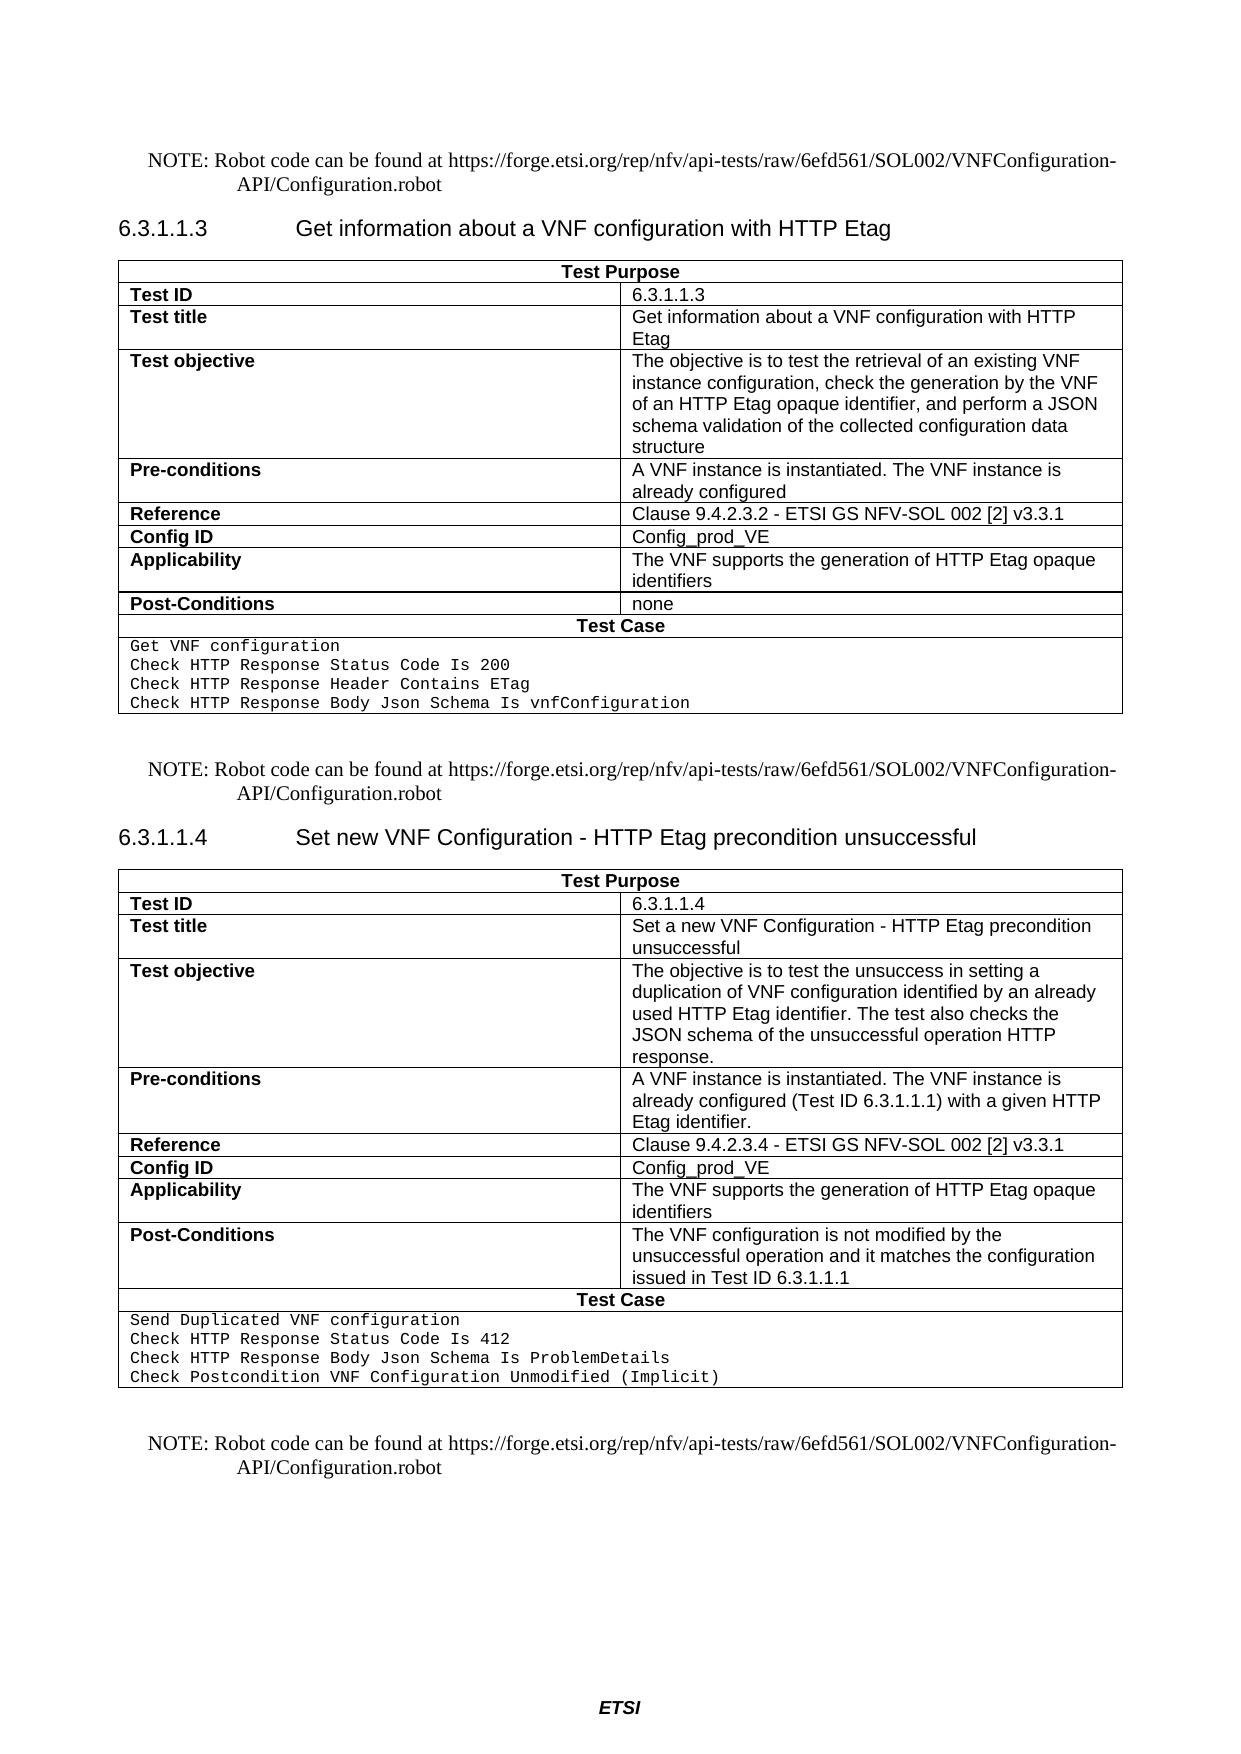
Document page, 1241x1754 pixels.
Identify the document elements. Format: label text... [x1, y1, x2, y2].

table_header Test Purpose [119, 261, 1122, 282]
table_cell Applicability [119, 548, 620, 591]
table_cell Set a new VNF Configuration - HTTP Etag precondition unsuccessful [621, 915, 1122, 958]
table_cell Pre-conditions [119, 1068, 620, 1133]
table_cell Config_prod_VE [621, 526, 1122, 547]
table_cell The VNF configuration is not modified by the unsuccessful operation and it matches the configuration issued in Test ID 6.3.1.1.1 [621, 1223, 1122, 1288]
table_cell Test Case [119, 1289, 1122, 1311]
table_cell Config_prod_VE [621, 1157, 1122, 1178]
table_cell Clause 9.4.2.3.2 - ETSI GS NFV-SOL 002 [2] v3.3.1 [621, 503, 1122, 525]
table_cell Test ID [119, 893, 620, 914]
table_cell Post-Conditions [119, 1223, 620, 1288]
table_cell Test objective [119, 350, 620, 458]
table_cell 6.3.1.1.4 [621, 893, 1122, 914]
table_cell A VNF instance is instantiated. The VNF instance is already configured (Test ID 6.3.1.1.1) with a given HTTP Etag identifier. [621, 1068, 1122, 1133]
table_cell The VNF supports the generation of HTTP Etag opaque identifiers [621, 548, 1122, 591]
table_cell The VNF supports the generation of HTTP Etag opaque identifiers [621, 1179, 1122, 1222]
table_cell Applicability [119, 1179, 620, 1222]
text NOTE: Robot code can be found at https://forge.etsi.org/rep/nfv/api-tests/raw/6efd561/SOL002/VNFConfiguration-API/Configuration.robot [148, 148, 1122, 196]
table_cell Reference [119, 1134, 620, 1156]
table_header Test Purpose [119, 870, 1122, 892]
table_cell Pre-conditions [119, 459, 620, 502]
subtitle 6.3.1.1.4 Set new VNF Configuration - HTTP Etag precondition unsuccessful [118, 824, 1122, 850]
table_cell Test title [119, 306, 620, 349]
table_cell Test Case [119, 615, 1122, 637]
table_cell Test ID [119, 283, 620, 305]
table_cell none [621, 593, 1122, 614]
text NOTE: Robot code can be found at https://forge.etsi.org/rep/nfv/api-tests/raw/6efd561/SOL002/VNFConfiguration-API/Configuration.robot [148, 1431, 1122, 1479]
table_cell Test title [119, 915, 620, 958]
table_cell 6.3.1.1.3 [621, 283, 1122, 305]
table_cell Get information about a VNF configuration with HTTP Etag [621, 306, 1122, 349]
table_cell Get VNF configuration Check HTTP Response Status Code Is 200 Check HTTP Response Header Contains ETag Check HTTP Response Body Json Schema Is vnfConfiguration [119, 638, 1122, 713]
table_cell Test objective [119, 959, 620, 1067]
table_cell Clause 9.4.2.3.4 - ETSI GS NFV-SOL 002 [2] v3.3.1 [621, 1134, 1122, 1156]
table_cell A VNF instance is instantiated. The VNF instance is already configured [621, 459, 1122, 502]
table_cell The objective is to test the unsuccess in setting a duplication of VNF configuration identified by an already used HTTP Etag identifier. The test also checks the JSON schema of the unsuccessful operation HTTP response. [621, 959, 1122, 1067]
subtitle 6.3.1.1.3 Get information about a VNF configuration with HTTP Etag [118, 214, 1122, 241]
table_cell Config ID [119, 1157, 620, 1178]
table_cell Send Duplicated VNF configuration Check HTTP Response Status Code Is 412 Check HTTP Response Body Json Schema Is ProblemDetails Check Postcondition VNF Configuration Unmodified (Implicit) [119, 1312, 1122, 1387]
table_cell Reference [119, 503, 620, 525]
table_cell Config ID [119, 526, 620, 547]
text NOTE: Robot code can be found at https://forge.etsi.org/rep/nfv/api-tests/raw/6efd561/SOL002/VNFConfiguration-API/Configuration.robot [148, 757, 1122, 805]
table_cell Post-Conditions [119, 593, 620, 614]
table_cell The objective is to test the retrieval of an existing VNF instance configuration, check the generation by the VNF of an HTTP Etag opaque identifier, and perform a JSON schema validation of the collected configuration data structure [621, 350, 1122, 458]
